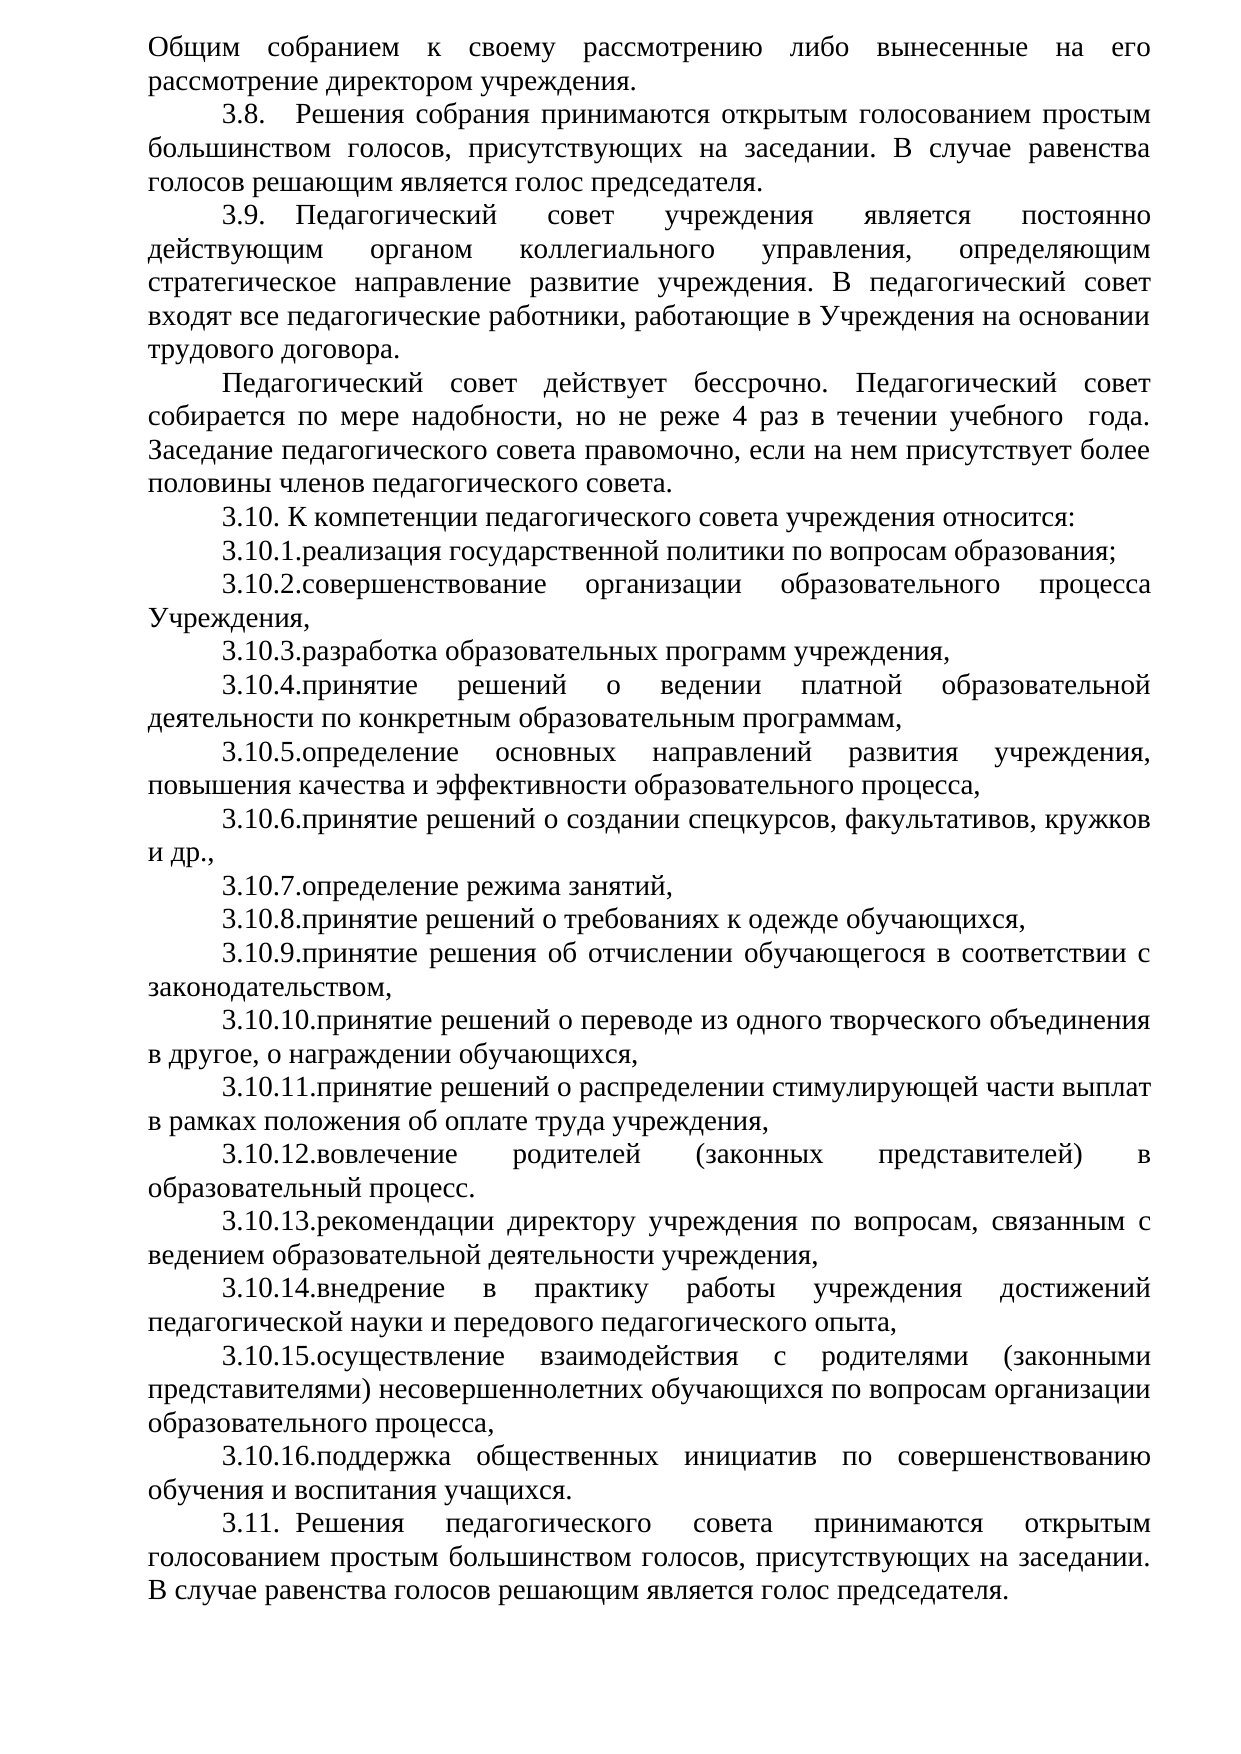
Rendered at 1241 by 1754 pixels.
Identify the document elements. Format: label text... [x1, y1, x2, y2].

text 3.10.12.вовлечение родителей (законных представителей) в образовательный процесс. [148, 1136, 1152, 1203]
text 3.9. Педагогический совет учреждения является постоянно действующим органом коллегиального управления, определяющим стратегическое направление развитие учреждения. В педагогический совет входят все педагогические работники, работающие в Учреждения на основании трудового договора. [148, 197, 1152, 365]
text 3.10.2.совершенствование организации образовательного процесса Учреждения, [148, 566, 1152, 633]
text 3.10.10.принятие решений о переводе из одного творческого объединения в другое, о награждении обучающихся, [148, 1002, 1152, 1069]
text 3.10.8.принятие решений о требованиях к одежде обучающихся, [148, 902, 1152, 935]
text 3.10.14.внедрение в практику работы учреждения достижений педагогической науки и передового педагогического опыта, [148, 1271, 1152, 1338]
text 3.10.1.реализация государственной политики по вопросам образования; [148, 533, 1152, 566]
text 3.10.11.принятие решений о распределении стимулирующей части выплат в рамках положения об оплате труда учреждения, [148, 1069, 1152, 1136]
text 3.10.6.принятие решений о создании спецкурсов, факультативов, кружков и др., [148, 801, 1152, 868]
text 3.10.5.определение основных направлений развития учреждения, повышения качества и эффективности образовательного процесса, [148, 734, 1152, 801]
text 3.10.16.поддержка общественных инициатив по совершенствованию обучения и воспитания учащихся. [148, 1438, 1152, 1505]
text 3.10.3.разработка образовательных программ учреждения, [148, 633, 1152, 667]
text 3.10.4.принятие решений о ведении платной образовательной деятельности по конкретным образовательным программам, [148, 667, 1152, 734]
text 3.10. К компетенции педагогического совета учреждения относится: [148, 499, 1152, 533]
text 3.10.13.рекомендации директору учреждения по вопросам, связанным с ведением образовательной деятельности учреждения, [148, 1203, 1152, 1271]
text Педагогический совет действует бессрочно. Педагогический совет собирается по мере надобности, но не реже 4 раз в течении учебного года. Заседание педагогического совета правомочно, если на нем присутствует более половины членов педагогического совета. [148, 365, 1152, 499]
text 3.10.7.определение режима занятий, [148, 868, 1152, 902]
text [148, 29, 1152, 97]
text 3.11. Решения педагогического совета принимаются открытым голосованием простым большинством голосов, присутствующих на заседании. В случае равенства голосов решающим является голос председателя. [148, 1505, 1152, 1606]
text 3.10.15.осуществление взаимодействия с родителями (законными представителями) несовершеннолетних обучающихся по вопросам организации образовательного процесса, [148, 1338, 1152, 1438]
text 3.10.9.принятие решения об отчислении обучающегося в соответствии с законодательством, [148, 935, 1152, 1002]
text 3.8. Решения собрания принимаются открытым голосованием простым большинством голосов, присутствующих на заседании. В случае равенства голосов решающим является голос председателя. [148, 97, 1152, 197]
